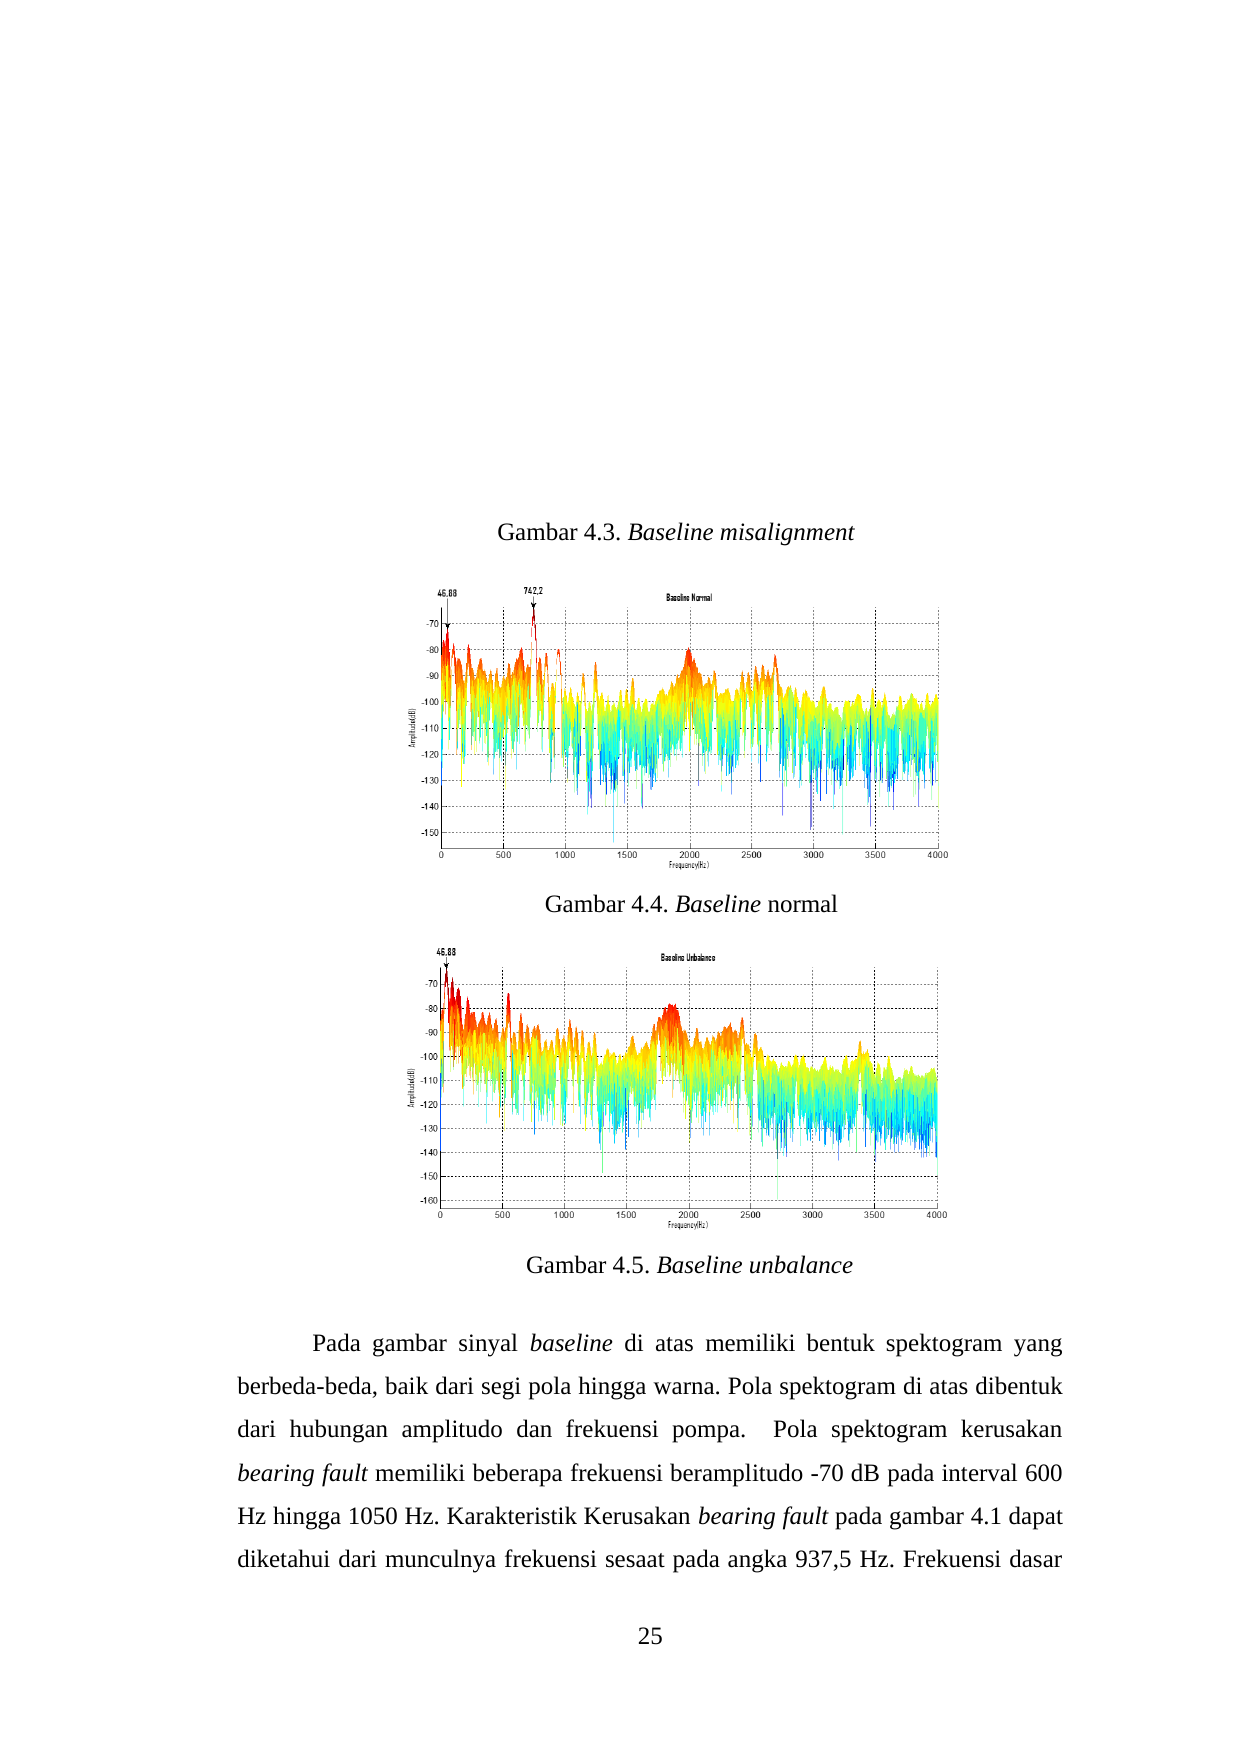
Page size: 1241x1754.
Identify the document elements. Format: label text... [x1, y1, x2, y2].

picture [399, 570, 956, 886]
picture [399, 938, 954, 1241]
